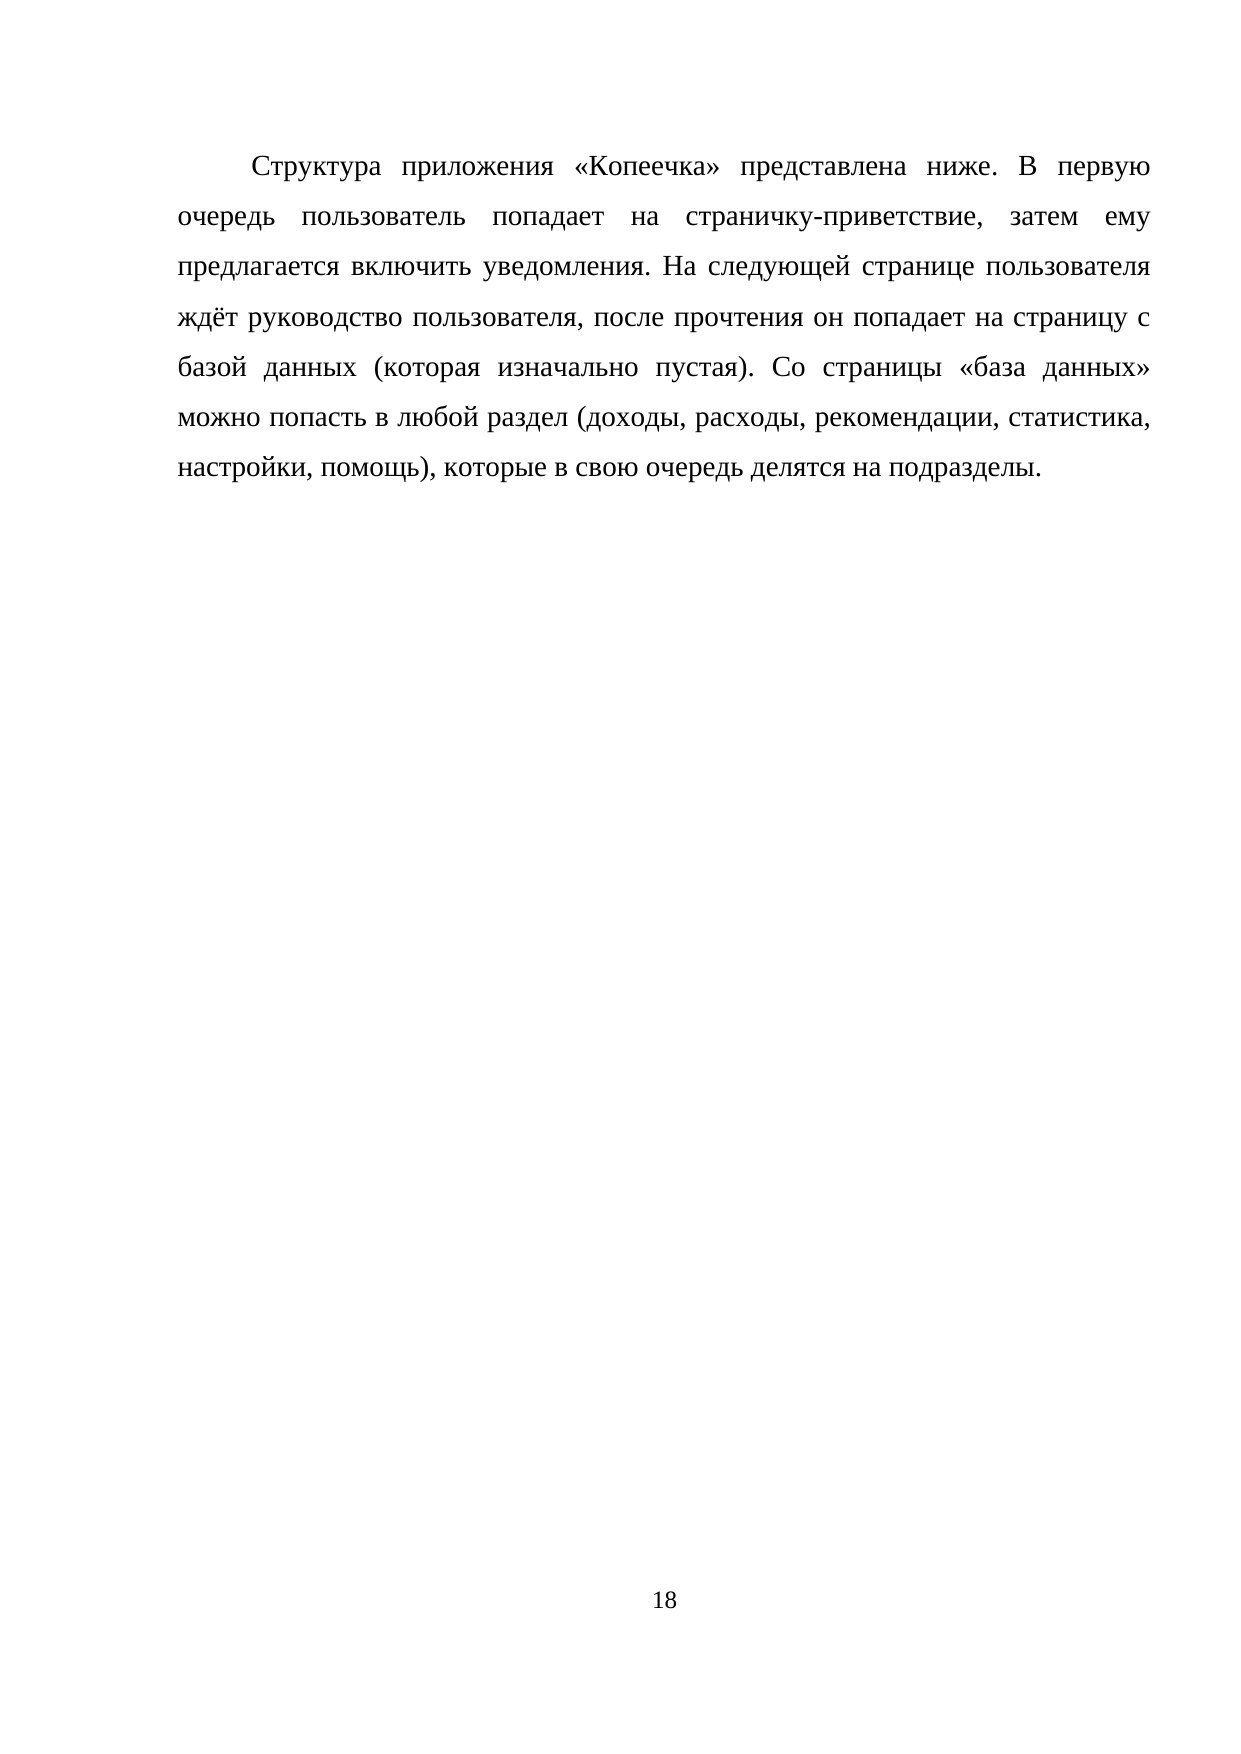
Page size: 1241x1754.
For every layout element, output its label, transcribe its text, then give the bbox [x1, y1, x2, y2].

text Структура приложения «Копеечка» представлена ниже. В первую очередь пользователь попадает на страничку-приветствие, затем ему предлагается включить уведомления. На следующей странице пользователя ждёт руководство пользователя, после прочтения он попадает на страницу с базой данных (которая изначально пустая). Со страницы «база данных» можно попасть в любой раздел (доходы, расходы, рекомендации, статистика, настройки, помощь), которые в свою очередь делятся на подразделы. [177, 148, 1152, 483]
